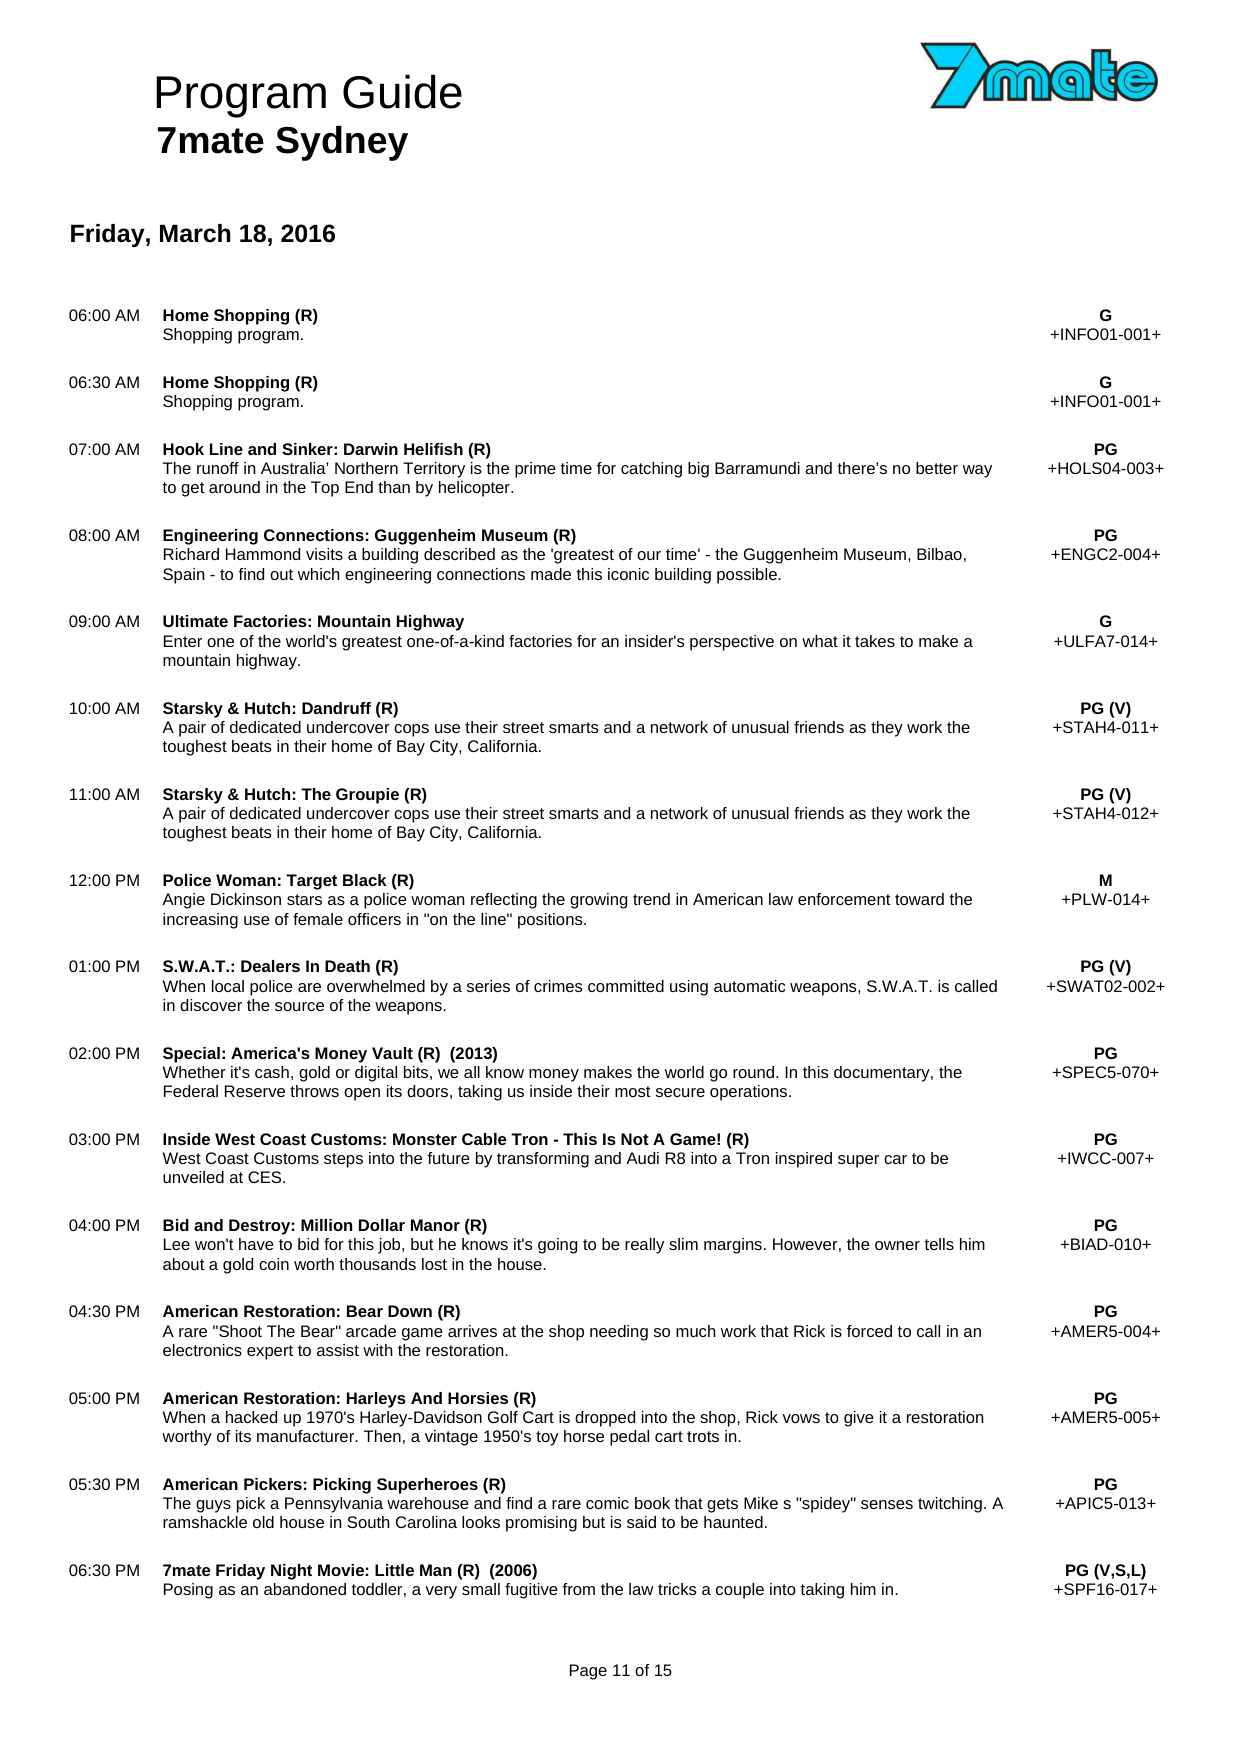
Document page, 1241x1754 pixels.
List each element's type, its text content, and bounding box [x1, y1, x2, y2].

table_header Starsky & Hutch: Dandruff (R) A pair of dedicated undercover cops use their street smarts and a network of unusual friends as they work the toughest beats in their home of Bay City, California. [151, 699, 1022, 756]
table_header G +INFO01-001+ [1022, 373, 1189, 411]
table_header 06:00 AM [51, 306, 151, 344]
table_header PG +BIAD-010+ [1022, 1216, 1189, 1273]
table_header Hook Line and Sinker: Darwin Helifish (R) The runoff in Australia’ Northern Territory is the prime time for catching big Barramundi and there’s no better way to get around in the Top End than by helicopter. [151, 440, 1022, 497]
table_header 04:30 PM [51, 1302, 151, 1360]
table_header PG +SPEC5-070+ [1022, 1044, 1189, 1101]
table_header G +ULFA7-014+ [1022, 612, 1189, 670]
table_header 02:00 PM [51, 1044, 151, 1101]
table_header 05:30 PM [51, 1475, 151, 1532]
table_header PG (V,S,L) +SPF16-017+ [1022, 1561, 1189, 1599]
table_header 7mate Friday Night Movie: Little Man (R) (2006) Posing as an abandoned toddler, a very small fugitive from the law tricks a couple into taking him in. [151, 1561, 1022, 1599]
table_header PG +IWCC-007+ [1022, 1130, 1189, 1187]
table_header 01:00 PM [51, 957, 151, 1015]
table_header Police Woman: Target Black (R) Angie Dickinson stars as a police woman reflecting the growing trend in American law enforcement toward the increasing use of female officers in "on the line" positions. [151, 871, 1022, 928]
table_header 09:00 AM [51, 612, 151, 670]
table_header PG (V) +STAH4-011+ [1022, 699, 1189, 756]
table_header 04:00 PM [51, 1216, 151, 1273]
table_header Home Shopping (R) Shopping program. [151, 373, 1022, 411]
table_header PG +APIC5-013+ [1022, 1475, 1189, 1532]
table_header G +INFO01-001+ [1022, 306, 1189, 344]
table_header PG +ENGC2-004+ [1022, 526, 1189, 583]
picture [920, 41, 1159, 109]
text Friday, March 18, 2016 [62, 219, 1178, 248]
table_header 07:00 AM [51, 440, 151, 497]
table_header Starsky & Hutch: The Groupie (R) A pair of dedicated undercover cops use their street smarts and a network of unusual friends as they work the toughest beats in their home of Bay City, California. [151, 785, 1022, 842]
table_header Ultimate Factories: Mountain Highway Enter one of the world's greatest one-of-a-kind factories for an insider's perspective on what it takes to make a mountain highway. [151, 612, 1022, 670]
table_header 10:00 AM [51, 699, 151, 756]
table_header 03:00 PM [51, 1130, 151, 1187]
table_header PG +AMER5-005+ [1022, 1389, 1189, 1446]
table_header American Restoration: Harleys And Horsies (R) When a hacked up 1970's Harley-Davidson Golf Cart is dropped into the shop, Rick vows to give it a restoration worthy of its manufacturer. Then, a vintage 1950's toy horse pedal cart trots in. [151, 1389, 1022, 1446]
table_header 12:00 PM [51, 871, 151, 928]
table_header Inside West Coast Customs: Monster Cable Tron - This Is Not A Game! (R) West Coast Customs steps into the future by transforming and Audi R8 into a Tron inspired super car to be unveiled at CES. [151, 1130, 1022, 1187]
table_header PG +AMER5-004+ [1022, 1302, 1189, 1360]
table_header PG (V) +STAH4-012+ [1022, 785, 1189, 842]
table_header Home Shopping (R) Shopping program. [151, 306, 1022, 344]
table_header S.W.A.T.: Dealers In Death (R) When local police are overwhelmed by a series of crimes committed using automatic weapons, S.W.A.T. is called in discover the source of the weapons. [151, 957, 1022, 1015]
table_header American Restoration: Bear Down (R) A rare "Shoot The Bear" arcade game arrives at the shop needing so much work that Rick is forced to call in an electronics expert to assist with the restoration. [151, 1302, 1022, 1360]
table_header Engineering Connections: Guggenheim Museum (R) Richard Hammond visits a building described as the 'greatest of our time' - the Guggenheim Museum, Bilbao, Spain - to find out which engineering connections made this iconic building possible. [151, 526, 1022, 583]
table_header 08:00 AM [51, 526, 151, 583]
table_header Bid and Destroy: Million Dollar Manor (R) Lee won't have to bid for this job, but he knows it's going to be really slim margins. However, the owner tells him about a gold coin worth thousands lost in the house. [151, 1216, 1022, 1273]
table_header PG (V) +SWAT02-002+ [1022, 957, 1189, 1015]
table_header PG +HOLS04-003+ [1022, 440, 1189, 497]
table_header 06:30 AM [51, 373, 151, 411]
table_header 11:00 AM [51, 785, 151, 842]
table_header Special: America's Money Vault (R) (2013) Whether it's cash, gold or digital bits, we all know money makes the world go round. In this documentary, the Federal Reserve throws open its doors, taking us inside their most secure operations. [151, 1044, 1022, 1101]
table_header M +PLW-014+ [1022, 871, 1189, 928]
table_header 06:30 PM [51, 1561, 151, 1599]
table_header 05:00 PM [51, 1389, 151, 1446]
table_header American Pickers: Picking Superheroes (R) The guys pick a Pennsylvania warehouse and find a rare comic book that gets Mike s "spidey" senses twitching. A ramshackle old house in South Carolina looks promising but is said to be haunted. [151, 1475, 1022, 1532]
